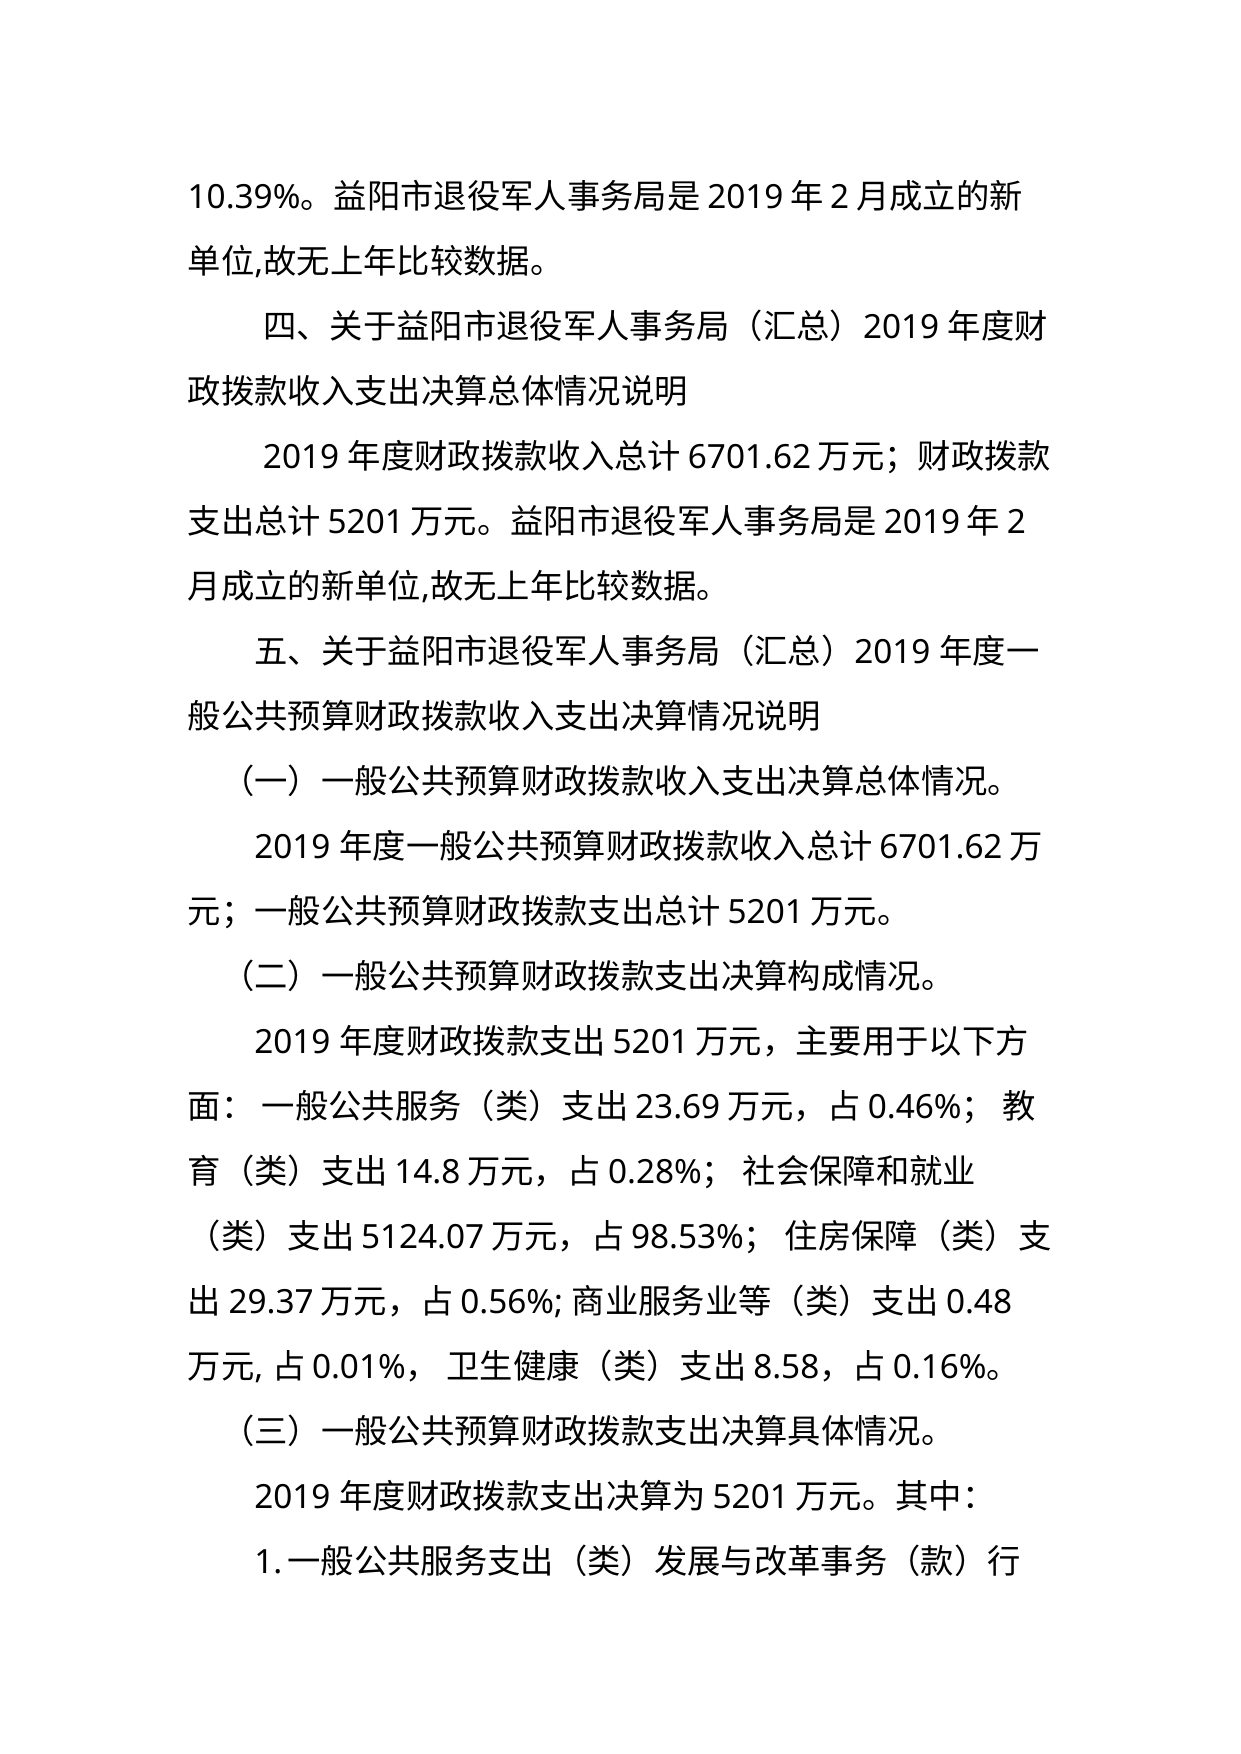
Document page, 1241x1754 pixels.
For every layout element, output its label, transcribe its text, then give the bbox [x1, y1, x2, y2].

text 2019 年度财政拨款收入总计6701.62万元；财政拨款支出总计5201万元。益阳市退役军人事务局是2019年2月成立的新单位,故无上年比较数据。 [187, 422, 1053, 617]
text 五、关于益阳市退役军人事务局（汇总）2019 年度一般公共预算财政拨款收入支出决算情况说明 [187, 617, 1053, 747]
text （二）一般公共预算财政拨款支出决算构成情况。 [187, 942, 1053, 1007]
text 四、关于益阳市退役军人事务局（汇总）2019 年度财政拨款收入支出决算总体情况说明 [187, 292, 1053, 422]
text 2019 年度一般公共预算财政拨款收入总计6701.62万元；一般公共预算财政拨款支出总计5201万元。 [187, 812, 1053, 942]
text 2019 年度财政拨款支出决算为5201万元。其中： [187, 1462, 1053, 1527]
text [187, 162, 1053, 292]
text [187, 1527, 1053, 1592]
text （一）一般公共预算财政拨款收入支出决算总体情况。 [187, 747, 1053, 812]
text 2019 年度财政拨款支出5201万元，主要用于以下方面： 一般公共服务（类）支出23.69万元，占 0.46%； 教育（类）支出14.8万元，占 0.28%； 社会保障和就业（类）支出5124.07万元，占98.53%； 住房保障（类）支出 29.37万元，占0.56%; 商业服务业等（类）支出 0.48 万元, 占0.01%， 卫生健康（类）支出8.58，占0.16%。 [187, 1007, 1053, 1397]
text （三）一般公共预算财政拨款支出决算具体情况。 [187, 1397, 1053, 1462]
